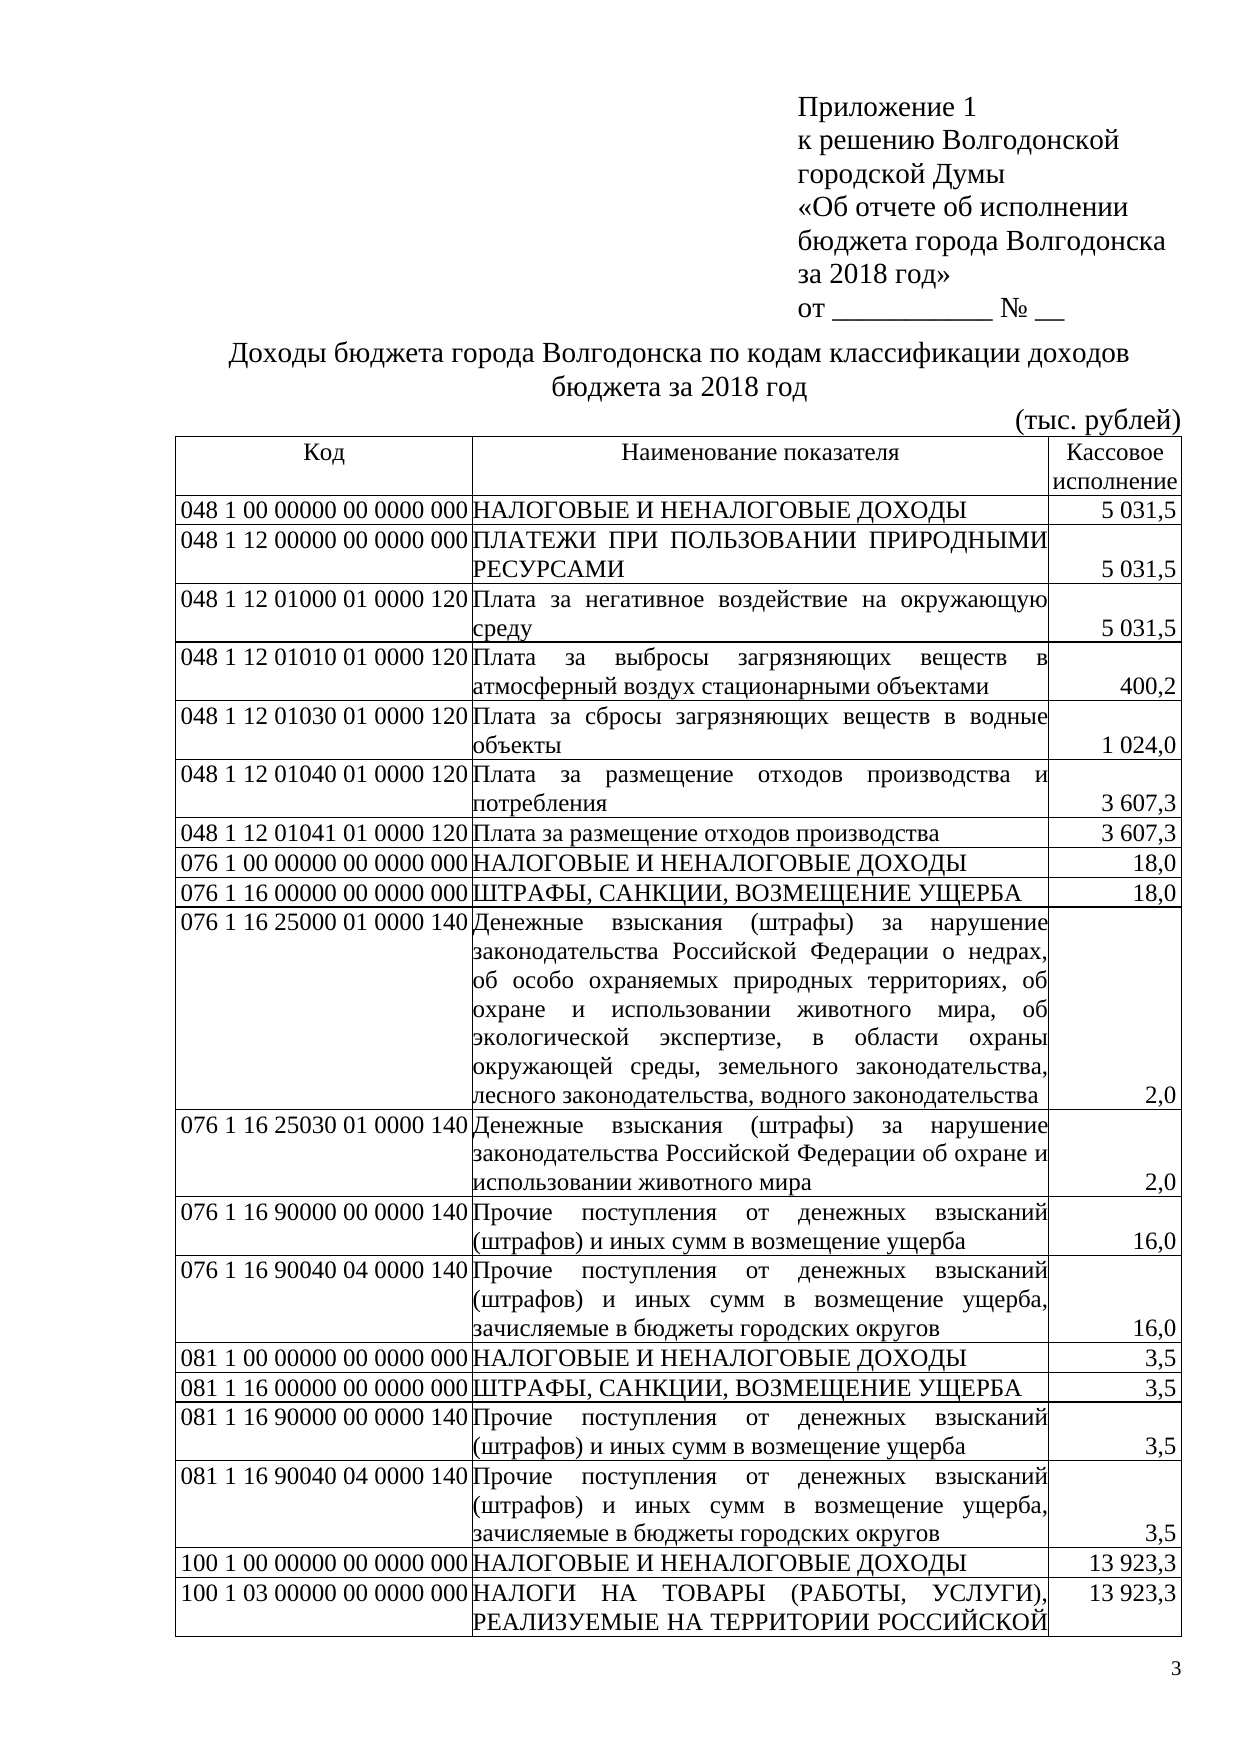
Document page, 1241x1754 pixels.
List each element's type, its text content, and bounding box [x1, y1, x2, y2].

table_cell 3,5 [1049, 1373, 1181, 1401]
table_cell 3,5 [1049, 1343, 1181, 1372]
table_cell 076 1 00 00000 00 0000 000 [176, 848, 472, 877]
table_cell 048 1 12 01010 01 0000 120 [176, 643, 472, 700]
table_cell 081 1 16 00000 00 0000 000 [176, 1373, 472, 1401]
table_cell НАЛОГОВЫЕ И НЕНАЛОГОВЫЕ ДОХОДЫ [473, 1548, 1048, 1577]
table_cell 081 1 16 90000 00 0000 140 [176, 1403, 472, 1460]
table_cell Плата за размещение отходов производства и потребления [473, 760, 1048, 817]
table_cell НАЛОГОВЫЕ И НЕНАЛОГОВЫЕ ДОХОДЫ [473, 496, 1048, 524]
table_cell 048 1 12 01030 01 0000 120 [176, 701, 472, 758]
table_cell 076 1 16 25030 01 0000 140 [176, 1110, 472, 1196]
table_cell 081 1 16 90040 04 0000 140 [176, 1461, 472, 1547]
table_cell 076 1 16 00000 00 0000 000 [176, 878, 472, 906]
text Приложение 1 [797, 89, 1181, 122]
table_cell 2,0 [1049, 908, 1181, 1109]
table_cell ПЛАТЕЖИ ПРИ ПОЛЬЗОВАНИИ ПРИРОДНЫМИ РЕСУРСАМИ [473, 525, 1048, 583]
table_cell Прочие поступления от денежных взысканий (штрафов) и иных сумм в возмещение ущерба [473, 1403, 1048, 1460]
table_cell Денежные взыскания (штрафы) за нарушение законодательства Российской Федерации об охране и использовании животного мира [473, 1110, 1048, 1196]
table_cell 100 1 00 00000 00 0000 000 [176, 1548, 472, 1577]
text Доходы бюджета города Волгодонска по кодам классификации доходов бюджета за 2018 год [177, 335, 1181, 402]
text «Об отчете об исполнении бюджета города Волгодонска за 2018 год» [797, 189, 1181, 290]
table_cell 3 607,3 [1049, 760, 1181, 817]
text от ___________ № __ [797, 290, 1181, 323]
table_cell Плата за сбросы загрязняющих веществ в водные объекты [473, 701, 1048, 758]
table_cell Плата за размещение отходов производства [473, 818, 1048, 847]
text (тыс. рублей) [177, 402, 1181, 436]
table_cell Плата за негативное воздействие на окружающую среду [473, 584, 1048, 641]
table_cell 16,0 [1049, 1197, 1181, 1254]
table_cell 5 031,5 [1049, 584, 1181, 641]
table_cell 081 1 00 00000 00 0000 000 [176, 1343, 472, 1372]
table_cell 048 1 12 01041 01 0000 120 [176, 818, 472, 847]
table_cell 100 1 03 00000 00 0000 000 [176, 1578, 472, 1636]
table_cell 2,0 [1049, 1110, 1181, 1196]
table_cell НАЛОГОВЫЕ И НЕНАЛОГОВЫЕ ДОХОДЫ [473, 848, 1048, 877]
table_header Наименование показателя [473, 437, 1048, 494]
table_cell 048 1 12 00000 00 0000 000 [176, 525, 472, 583]
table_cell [473, 1578, 1048, 1636]
table_cell 5 031,5 [1049, 496, 1181, 524]
table_cell Прочие поступления от денежных взысканий (штрафов) и иных сумм в возмещение ущерба, зачисляемые в бюджеты городских округов [473, 1461, 1048, 1547]
table_cell 076 1 16 90040 04 0000 140 [176, 1256, 472, 1342]
table_cell 076 1 16 25000 01 0000 140 [176, 908, 472, 1109]
table_cell 18,0 [1049, 878, 1181, 906]
table_cell 048 1 12 01040 01 0000 120 [176, 760, 472, 817]
table_cell 13 923,3 [1049, 1578, 1181, 1636]
table_cell 1 024,0 [1049, 701, 1181, 758]
text к решению Волгодонской городской Думы [797, 122, 1181, 189]
table_header Кассовое исполнение [1049, 437, 1181, 494]
table_header Код [176, 437, 472, 494]
table_cell НАЛОГОВЫЕ И НЕНАЛОГОВЫЕ ДОХОДЫ [473, 1343, 1048, 1372]
table_cell 16,0 [1049, 1256, 1181, 1342]
table_cell ШТРАФЫ, САНКЦИИ, ВОЗМЕЩЕНИЕ УЩЕРБА [473, 878, 1048, 906]
table_cell 3,5 [1049, 1461, 1181, 1547]
table_cell Плата за выбросы загрязняющих веществ в атмосферный воздух стационарными объектами [473, 643, 1048, 700]
table_cell Прочие поступления от денежных взысканий (штрафов) и иных сумм в возмещение ущерба [473, 1197, 1048, 1254]
table_cell 048 1 00 00000 00 0000 000 [176, 496, 472, 524]
table_cell 3,5 [1049, 1403, 1181, 1460]
table_cell 18,0 [1049, 848, 1181, 877]
table_cell Денежные взыскания (штрафы) за нарушение законодательства Российской Федерации о недрах, об особо охраняемых природных территориях, об охране и использовании животного мира, об экологической экспертизе, в области охраны окружающей среды, земельного законодательства, лесного законодательства, водного законодательства [473, 908, 1048, 1109]
table_cell 048 1 12 01000 01 0000 120 [176, 584, 472, 641]
table_cell 400,2 [1049, 643, 1181, 700]
table_cell ШТРАФЫ, САНКЦИИ, ВОЗМЕЩЕНИЕ УЩЕРБА [473, 1373, 1048, 1401]
table_cell 13 923,3 [1049, 1548, 1181, 1577]
table_cell 3 607,3 [1049, 818, 1181, 847]
table_cell 5 031,5 [1049, 525, 1181, 583]
table_cell 076 1 16 90000 00 0000 140 [176, 1197, 472, 1254]
table_cell Прочие поступления от денежных взысканий (штрафов) и иных сумм в возмещение ущерба, зачисляемые в бюджеты городских округов [473, 1256, 1048, 1342]
